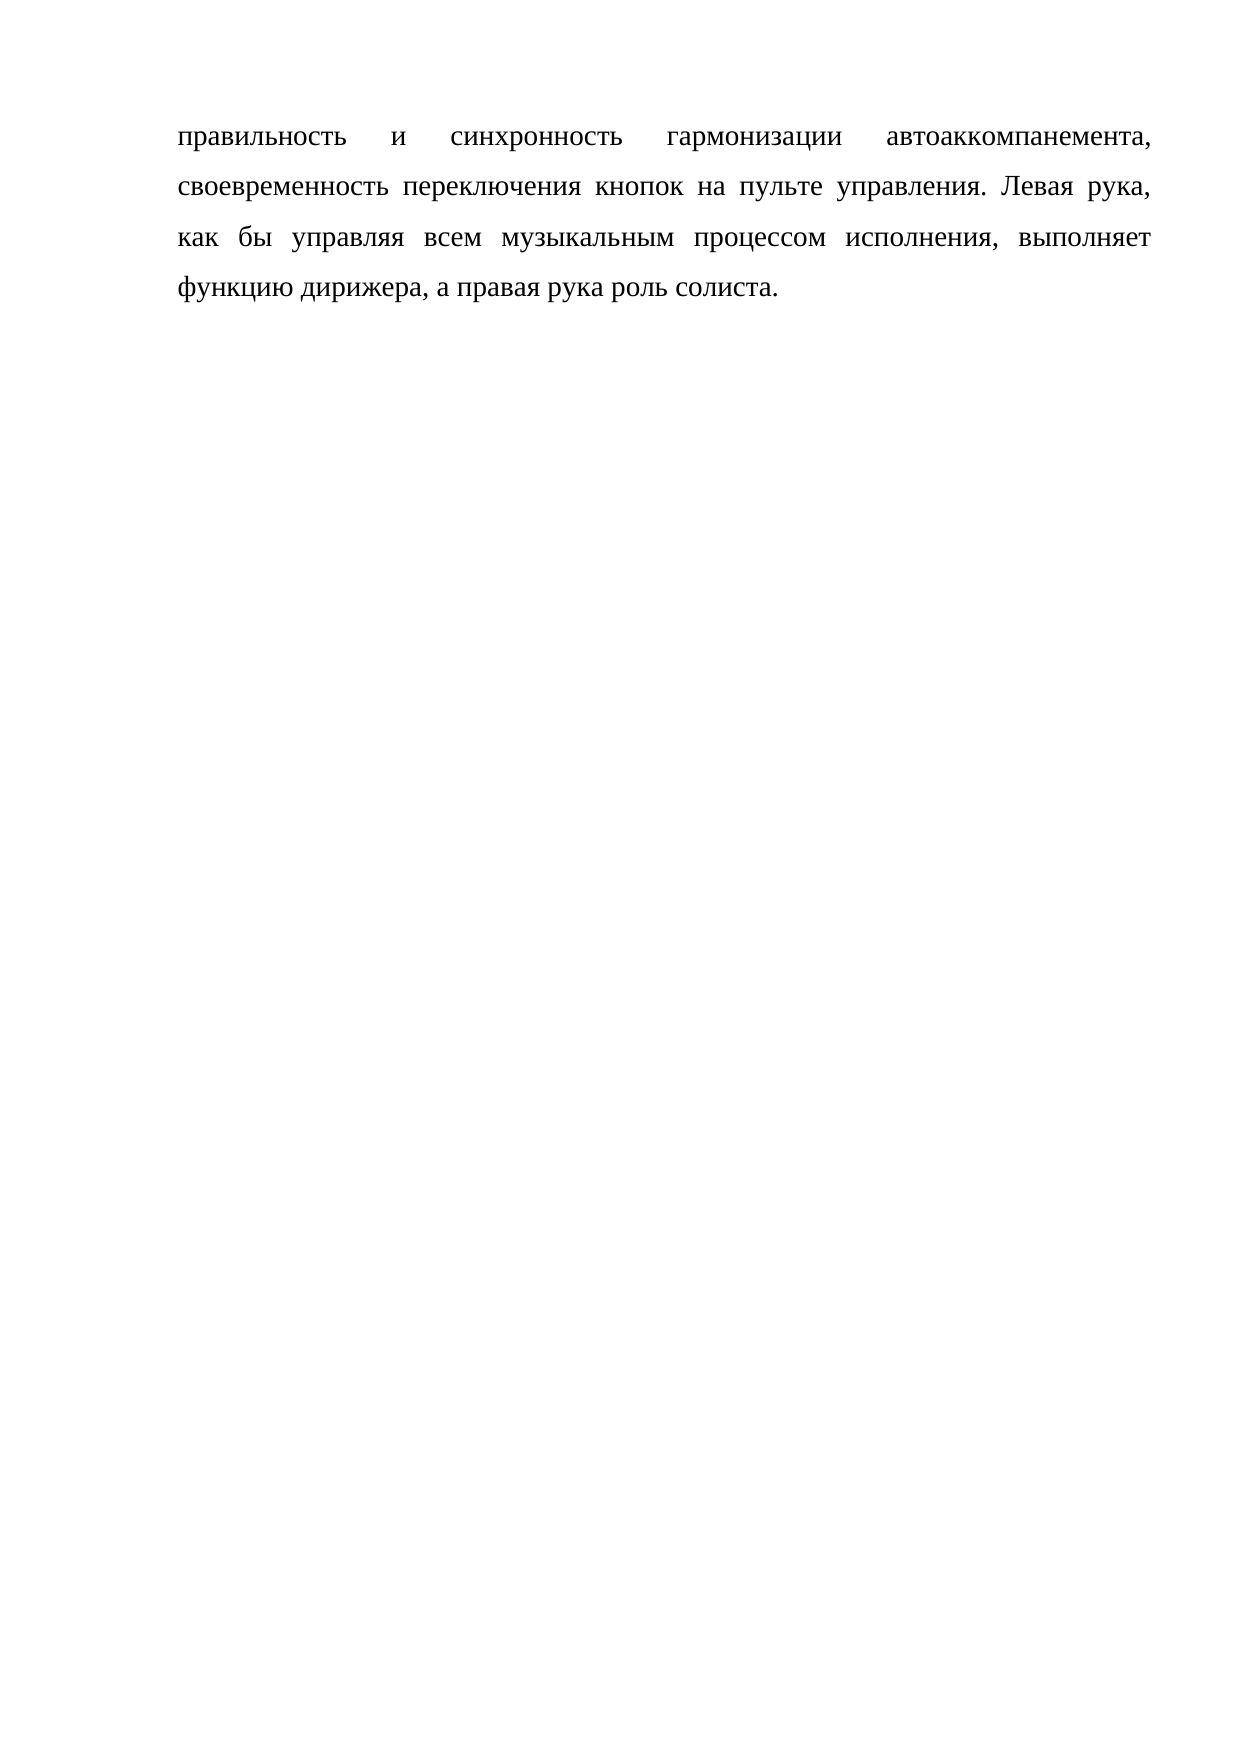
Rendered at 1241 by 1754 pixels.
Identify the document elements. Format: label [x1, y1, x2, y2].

text [177, 118, 1152, 303]
